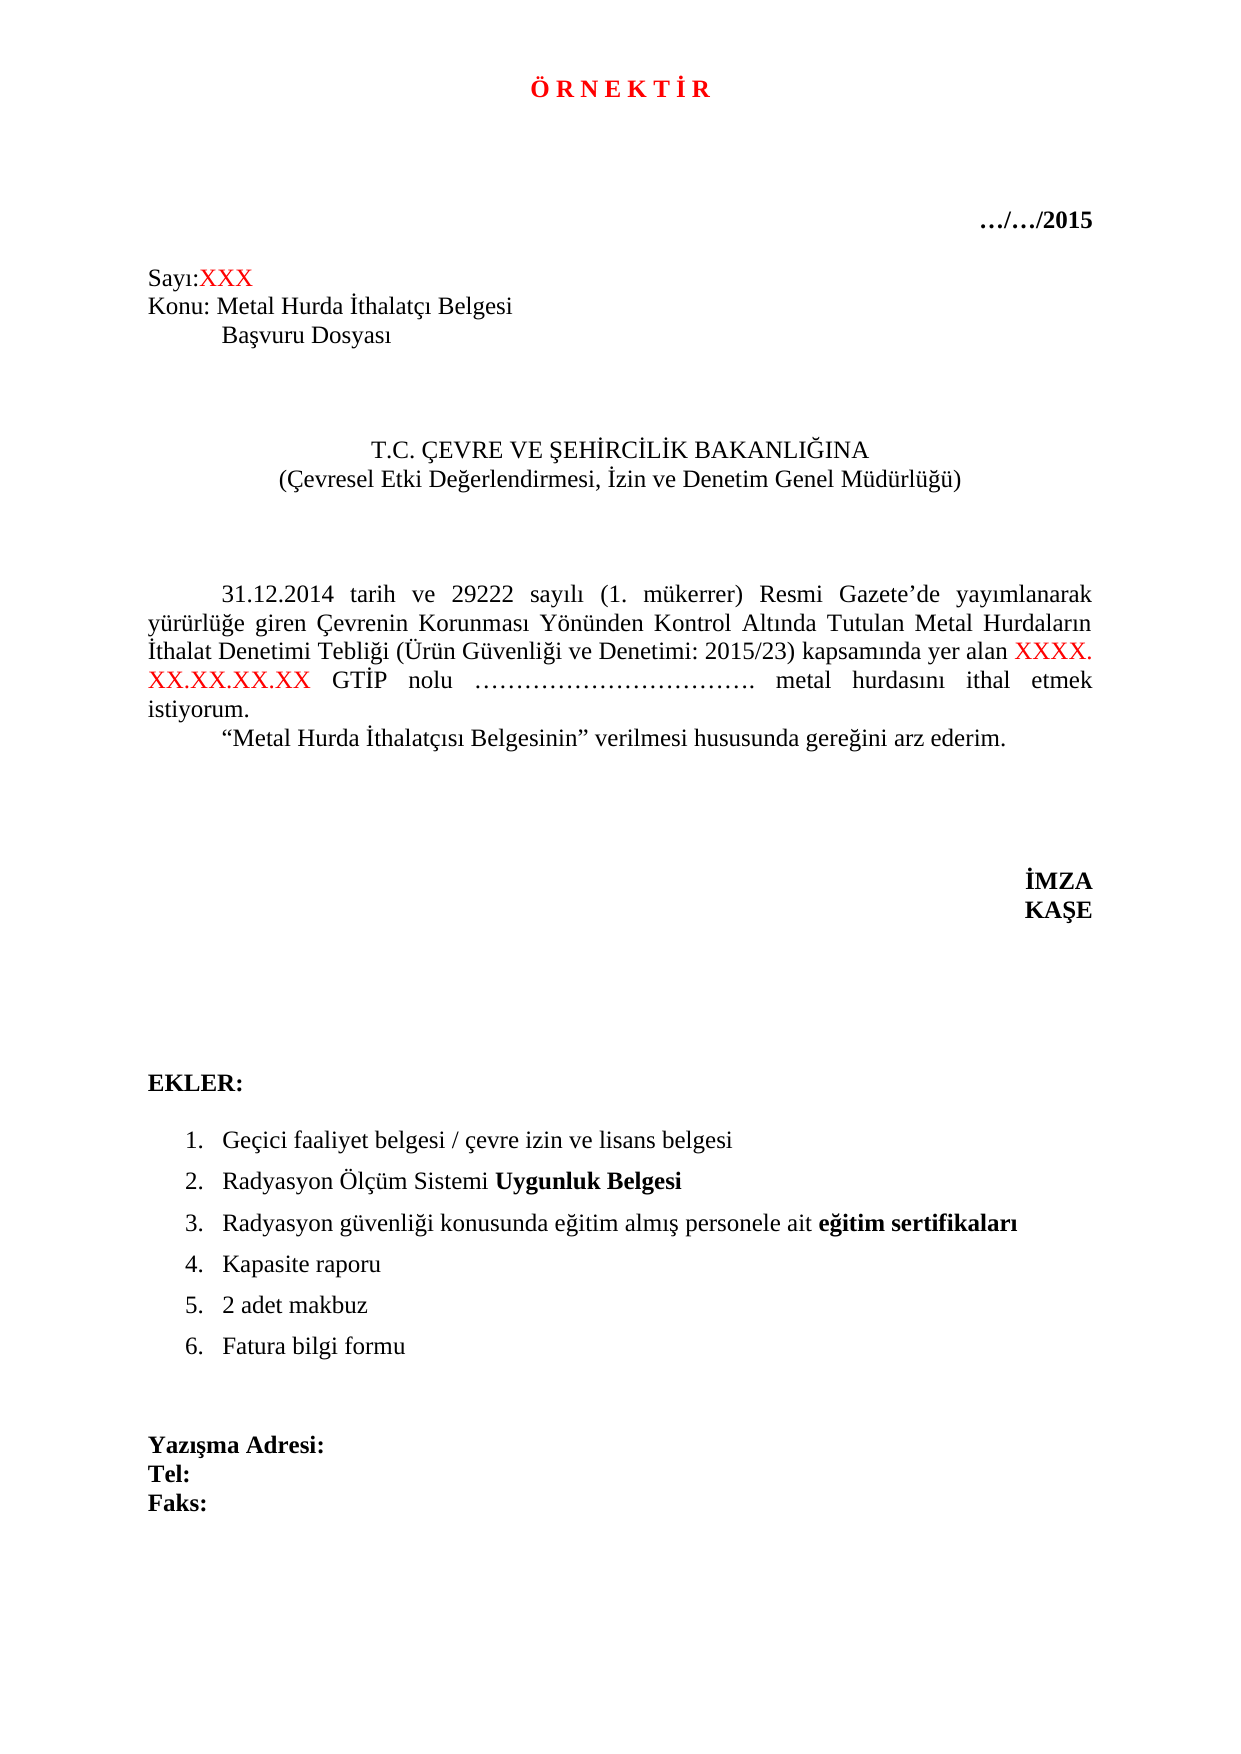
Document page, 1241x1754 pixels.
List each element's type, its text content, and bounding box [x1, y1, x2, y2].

text Yazışma Adresi: [148, 1430, 1093, 1459]
text Başvuru Dosyası [148, 320, 1093, 349]
list Geçici faaliyet belgesi / çevre izin ve lisans belgesi [185, 1125, 1093, 1154]
text 31.12.2014 tarih ve 29222 sayılı (1. mükerrer) Resmi Gazete’de yayımlanarak yürürlüğe giren Çevrenin Korunması Yönünden Kontrol Altında Tutulan Metal Hurdaların İthalat Denetimi Tebliği (Ürün Güvenliği ve Denetimi: 2015/23) kapsamında yer alan XXXX. XX.XX.XX.XX GTİP nolu ……………………………. metal hurdasını ithal etmek istiyorum. [148, 579, 1093, 723]
text T.C. ÇEVRE VE ŞEHİRCİLİK BAKANLIĞINA [148, 435, 1093, 464]
list 2 adet makbuz [185, 1290, 1093, 1319]
text …/…/2015 [148, 205, 1093, 234]
text Tel: [148, 1459, 1093, 1488]
text “Metal Hurda İthalatçısı Belgesinin” verilmesi hususunda gereğini arz ederim. [148, 723, 1093, 751]
list Radyasyon güvenliği konusunda eğitim almış personele ait eğitim sertifikaları [185, 1208, 1093, 1236]
text (Çevresel Etki Değerlendirmesi, İzin ve Denetim Genel Müdürlüğü) [148, 464, 1093, 493]
text EKLER: [148, 1068, 1093, 1096]
list Kapasite raporu [185, 1249, 1093, 1278]
text Faks: [148, 1488, 1093, 1516]
text KAŞE [148, 895, 1093, 924]
text Konu: Metal Hurda İthalatçı Belgesi [148, 291, 1093, 320]
list Radyasyon Ölçüm Sistemi Uygunluk Belgesi [185, 1166, 1093, 1195]
text İMZA [148, 866, 1093, 895]
text Sayı:XXX [148, 263, 1093, 291]
list Fatura bilgi formu [185, 1331, 1093, 1360]
